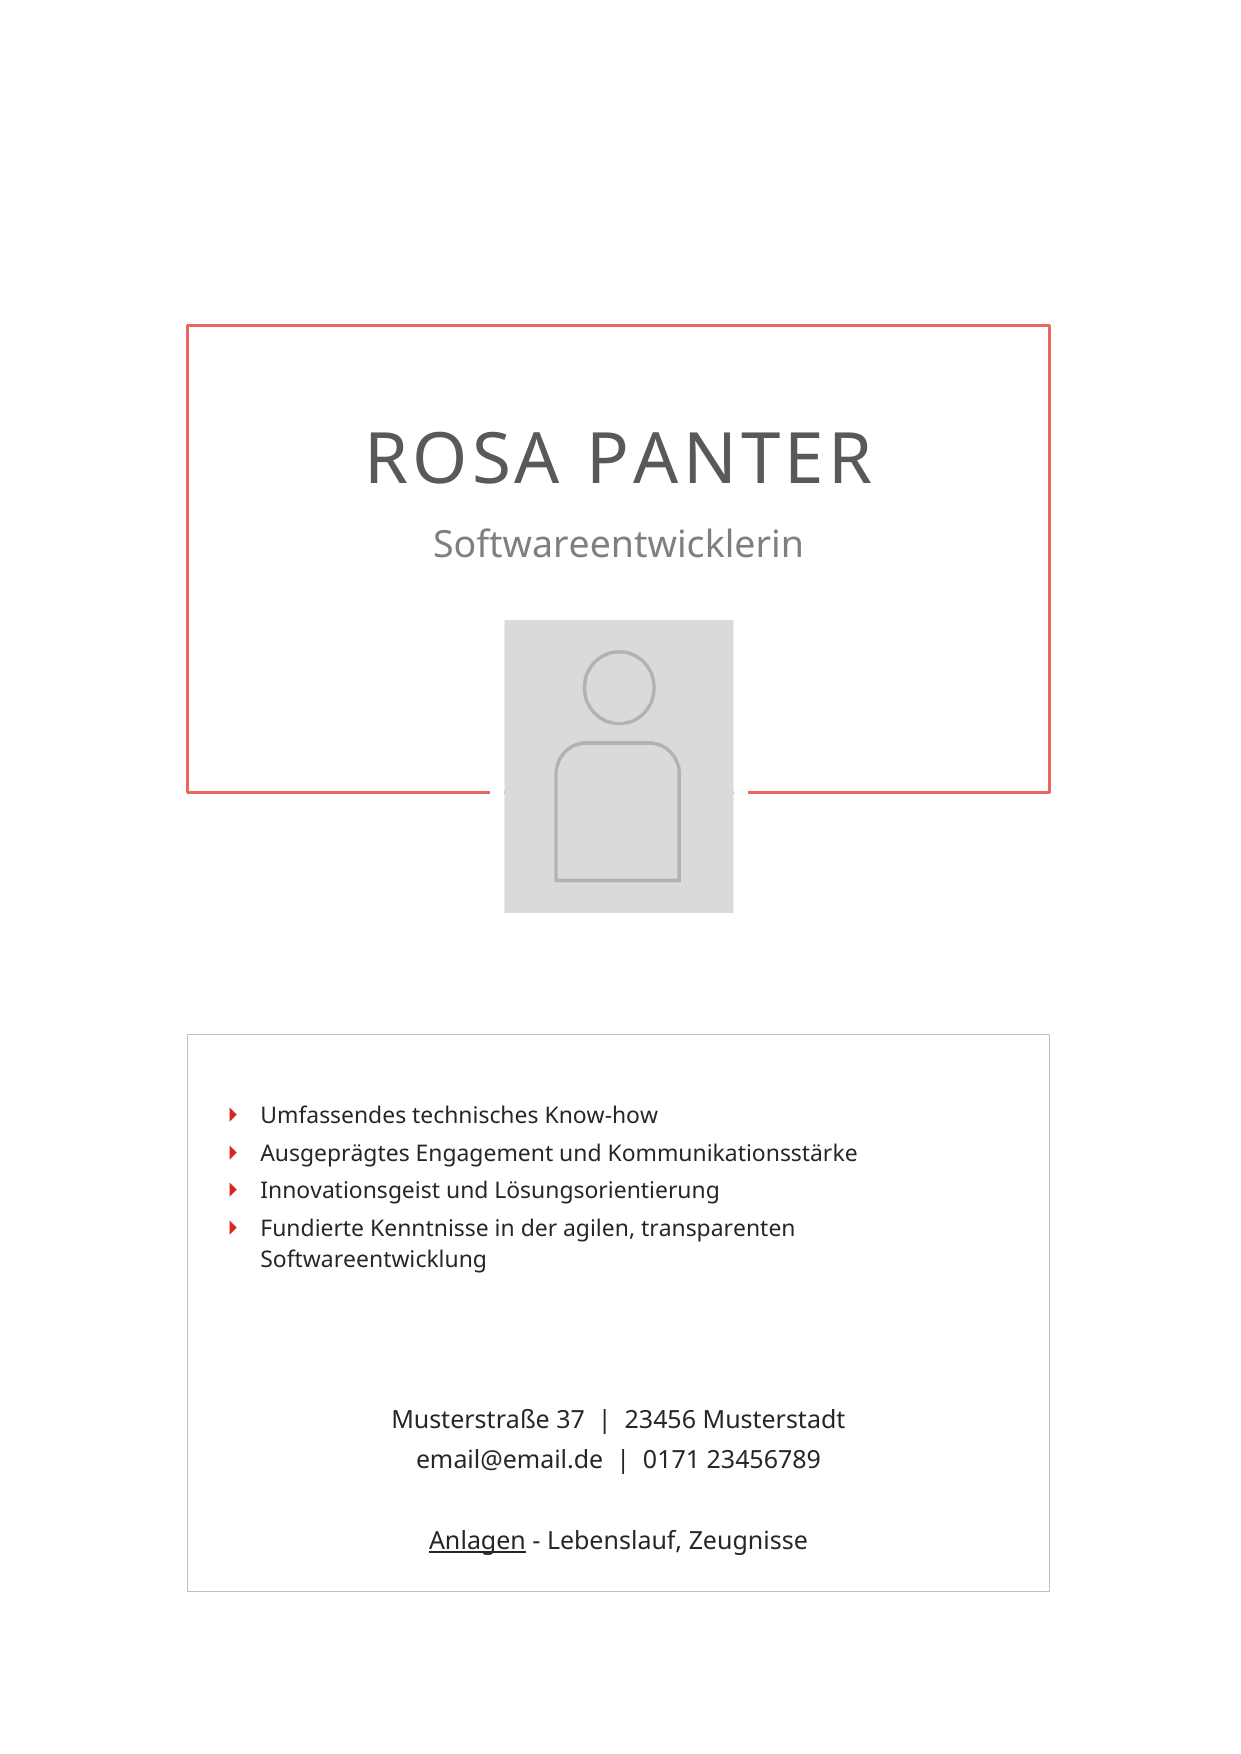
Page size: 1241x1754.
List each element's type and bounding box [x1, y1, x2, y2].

picture [504, 620, 734, 913]
